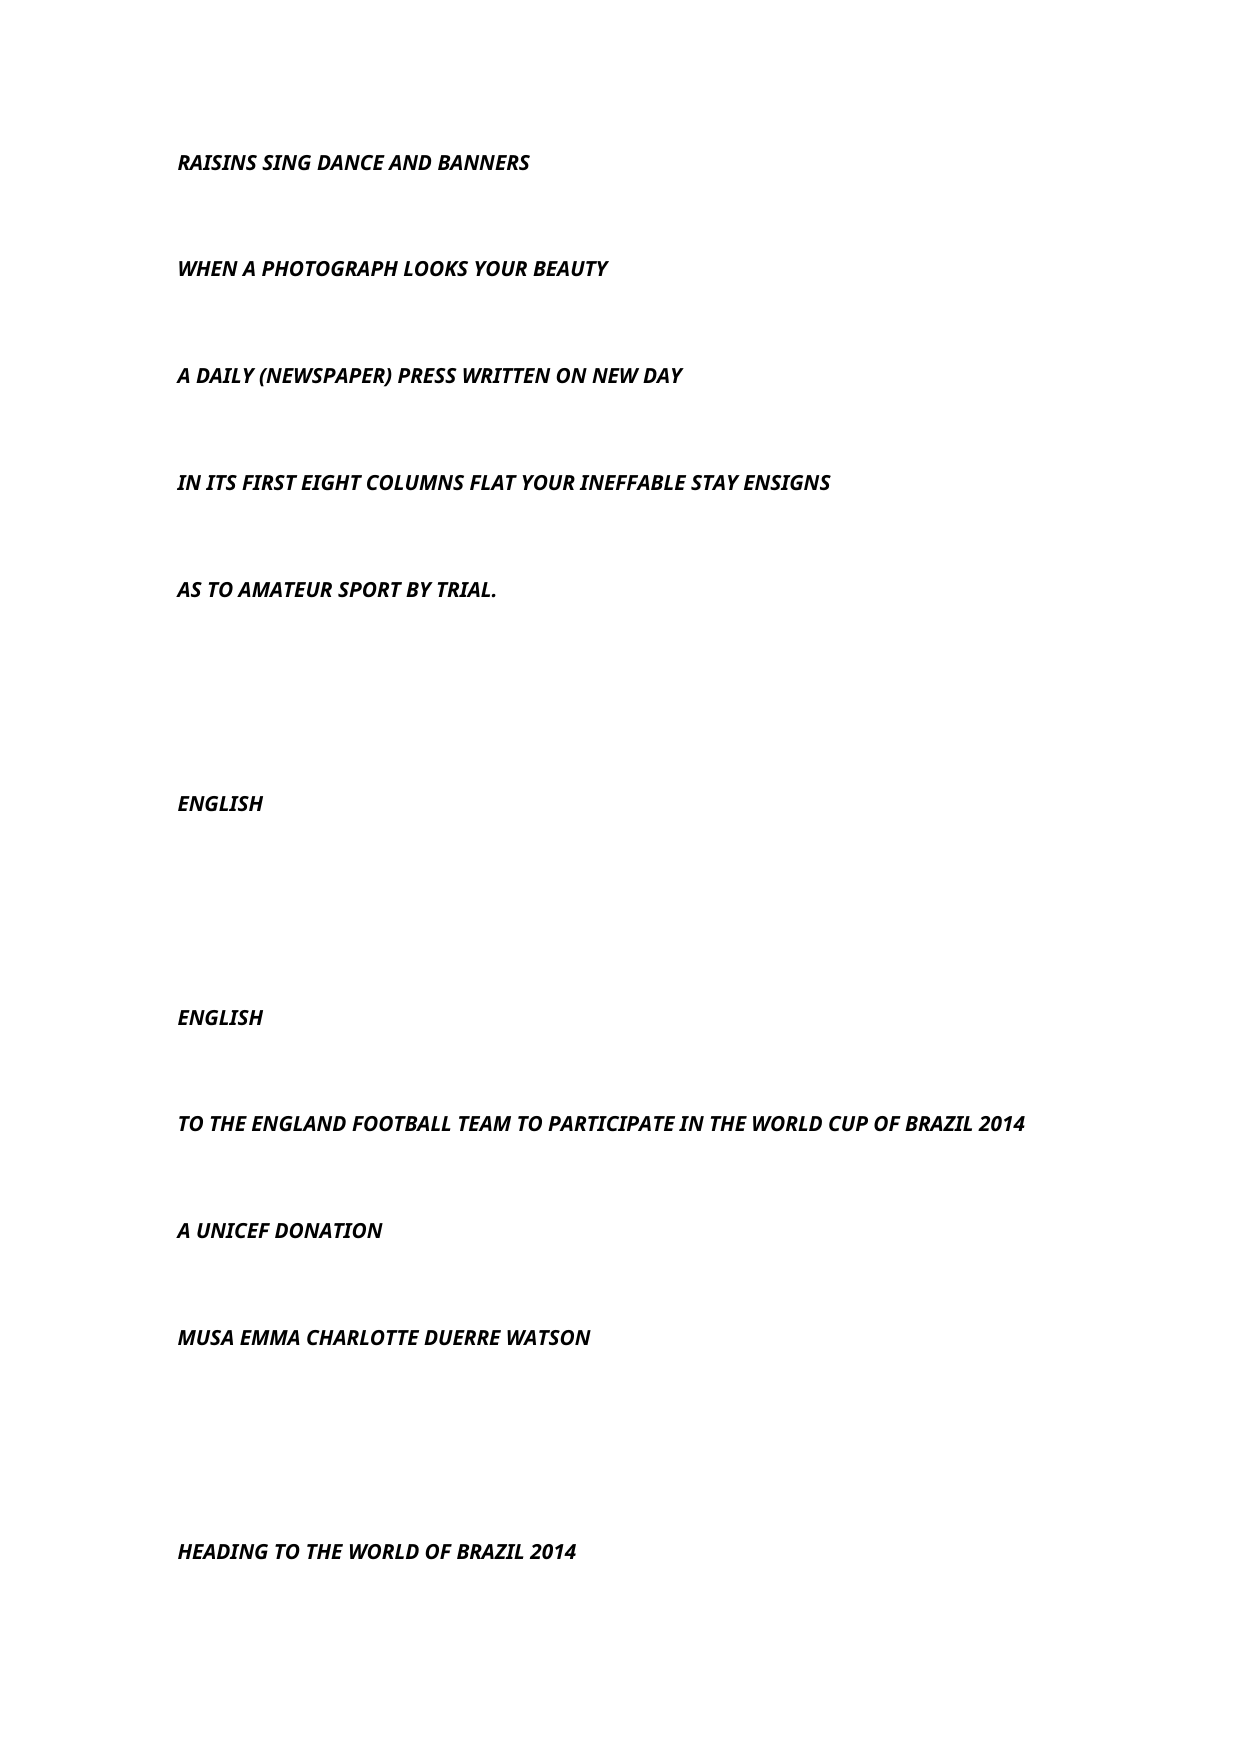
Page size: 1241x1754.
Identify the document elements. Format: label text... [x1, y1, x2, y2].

text A UNICEF DONATION [177, 1216, 1063, 1245]
text AS TO AMATEUR SPORT BY TRIAL. [177, 575, 1063, 603]
text HEADING TO THE WORLD OF BRAZIL 2014 [177, 1537, 1063, 1565]
text A DAILY (NEWSPAPER) PRESS WRITTEN ON NEW DAY [177, 361, 1063, 390]
text TO THE ENGLAND FOOTBALL TEAM TO PARTICIPATE IN THE WORLD CUP OF BRAZIL 2014 [177, 1109, 1063, 1138]
text MUSA EMMA CHARLOTTE DUERRE WATSON [177, 1323, 1063, 1352]
text ENGLISH [177, 1003, 1063, 1031]
text ENGLISH [177, 789, 1063, 817]
text IN ITS FIRST EIGHT COLUMNS FLAT YOUR INEFFABLE STAY ENSIGNS [177, 468, 1063, 497]
text WHEN A PHOTOGRAPH LOOKS YOUR BEAUTY [177, 254, 1063, 283]
text RAISINS SING DANCE AND BANNERS [177, 148, 1063, 176]
